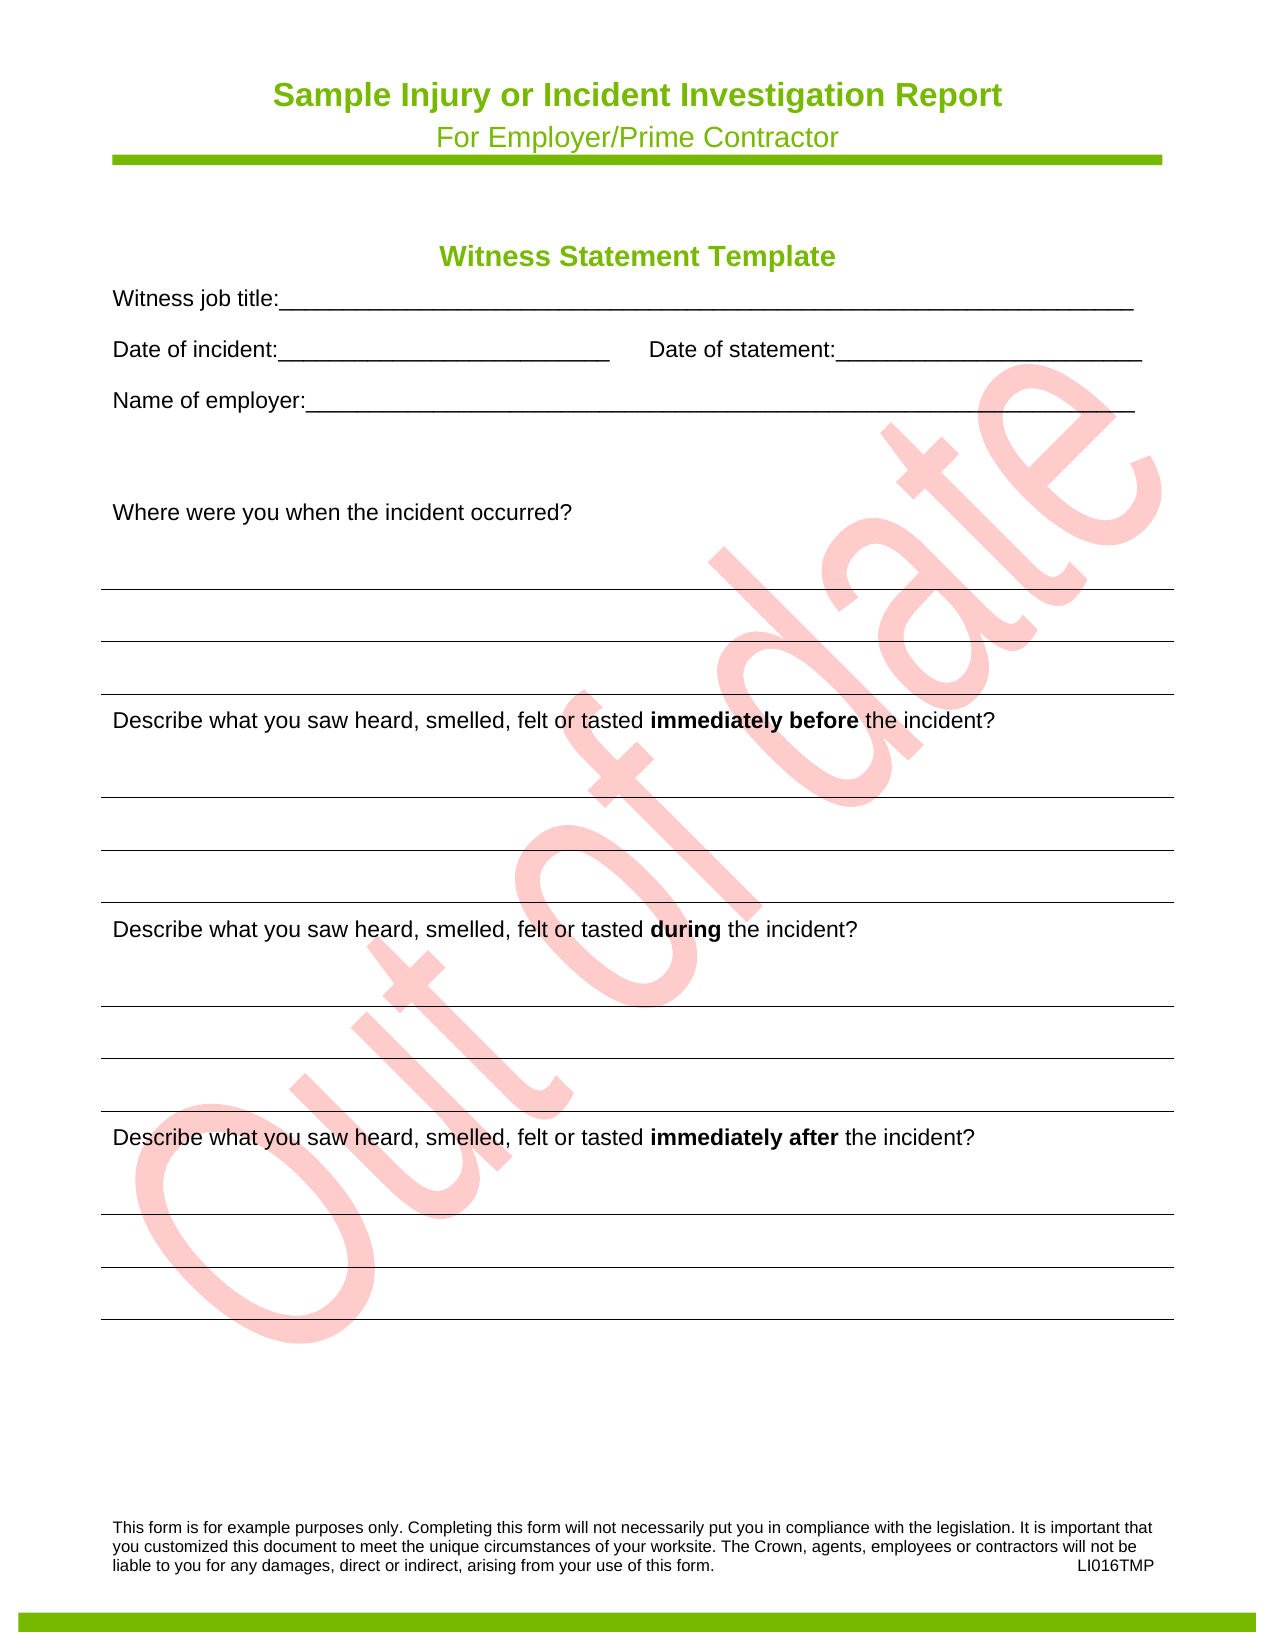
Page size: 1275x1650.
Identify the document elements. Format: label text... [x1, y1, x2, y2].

table_cell [101, 851, 1174, 902]
table_cell Describe what you saw heard, smelled, felt or tasted during the incident? [101, 903, 1174, 954]
table_cell [101, 798, 1174, 849]
table_cell [101, 1163, 1174, 1214]
table_cell [101, 1059, 1174, 1111]
table_header Witness job title:___________________________________________________________________ [101, 272, 1174, 323]
table_cell [101, 746, 1174, 797]
table_cell [101, 1268, 1174, 1319]
table_cell [101, 954, 1174, 1006]
table_cell Date of statement:________________________ [638, 324, 1174, 375]
table_cell [101, 1007, 1174, 1058]
table_cell Date of incident:__________________________ [101, 324, 637, 375]
table_cell [101, 642, 1174, 693]
table_cell [101, 1215, 1174, 1267]
text Witness Statement Template [112, 239, 1162, 272]
table_header Where were you when the incident occurred? [101, 486, 1174, 537]
table_cell [101, 590, 1174, 641]
table_cell Describe what you saw heard, smelled, felt or tasted immediately before the incident? [101, 695, 1174, 746]
table_cell [101, 537, 1174, 589]
table_cell Describe what you saw heard, smelled, felt or tasted immediately after the incident? [101, 1112, 1174, 1163]
table_cell Name of employer:_________________________________________________________________ [101, 375, 1174, 426]
